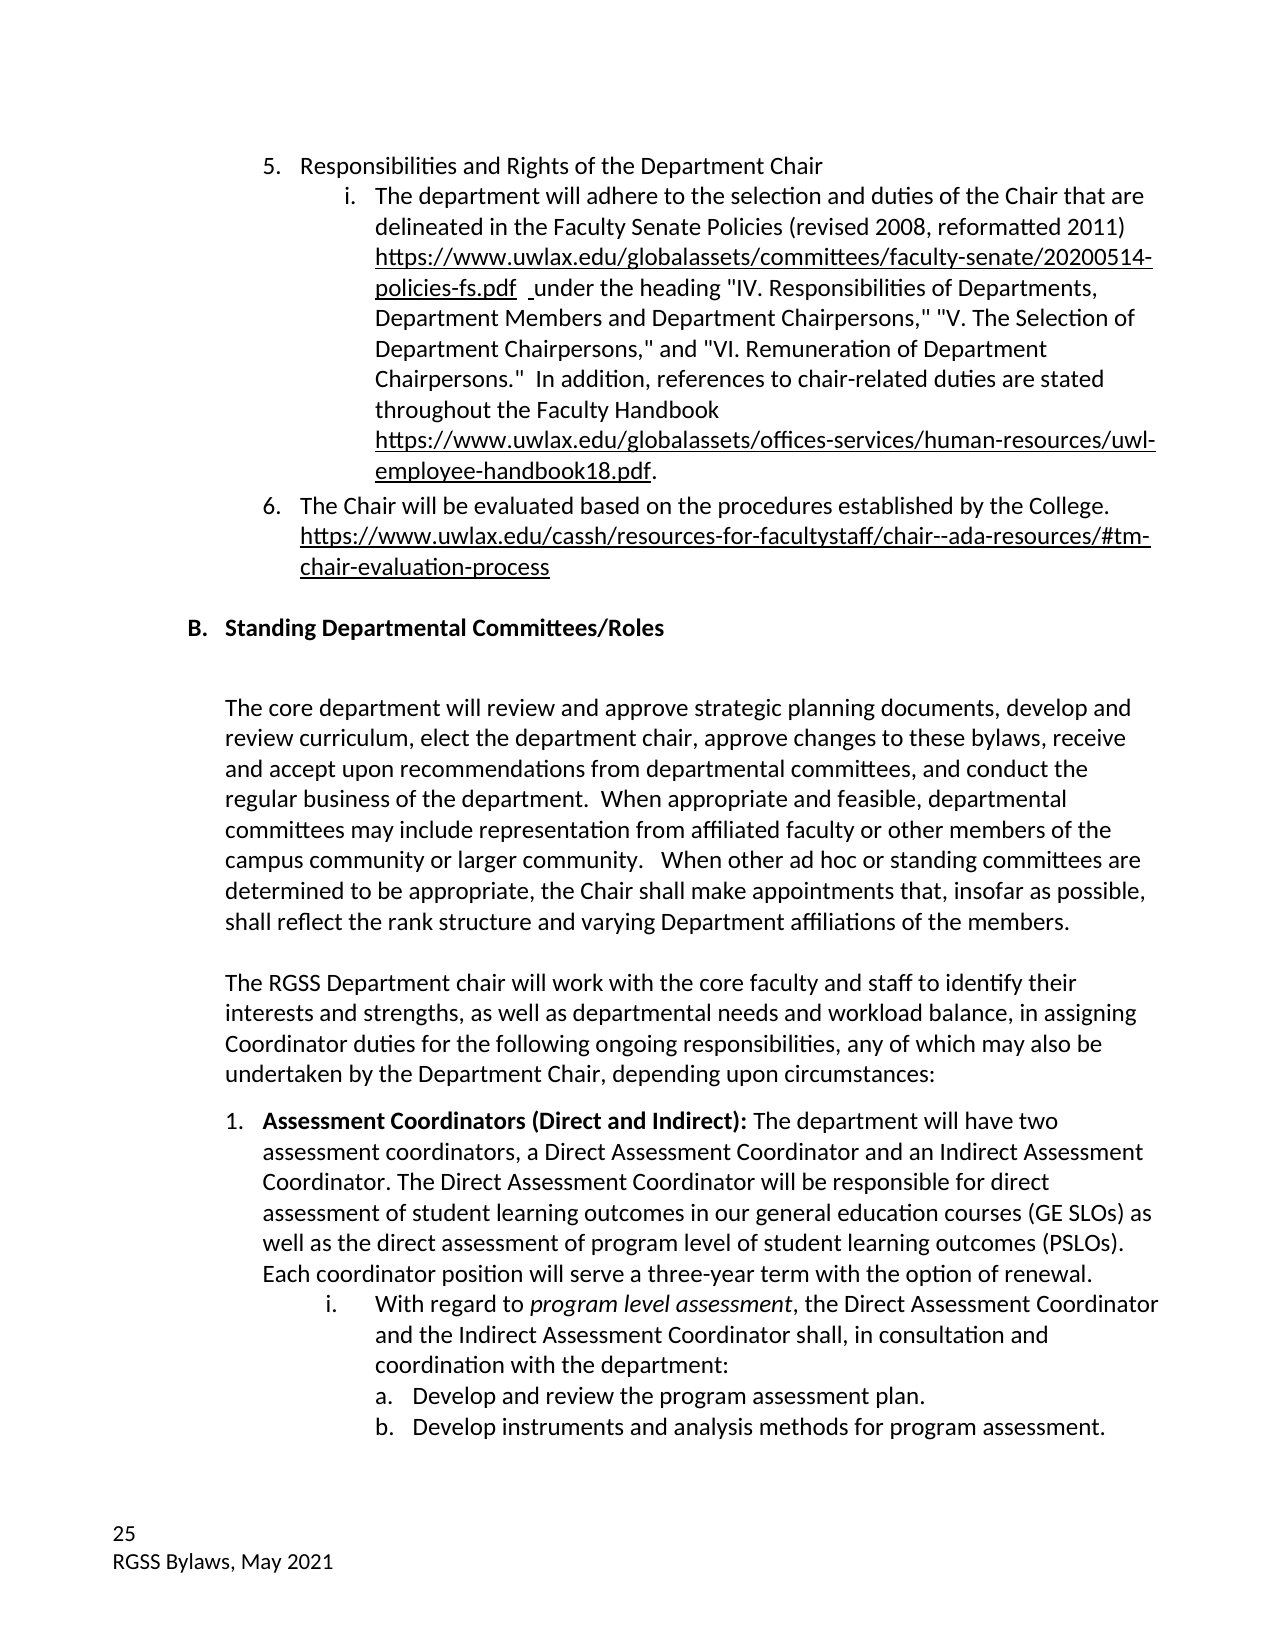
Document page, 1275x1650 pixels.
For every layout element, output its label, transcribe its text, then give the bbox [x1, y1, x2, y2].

text The core department will review and approve strategic planning documents, develop and review curriculum, elect the department chair, approve changes to these bylaws, receive and accept upon recommendations from departmental committees, and conduct the regular business of the department. When appropriate and feasible, departmental committees may include representation from affiliated faculty or other members of the campus community or larger community. When other ad hoc or standing committees are determined to be appropriate, the Chair shall make appointments that, insofar as possible, shall reflect the rank structure and varying Department affiliations of the members. [225, 692, 1162, 936]
list Develop and review the program assessment plan. [375, 1380, 1162, 1411]
subtitle Standing Departmental Committees/Roles [187, 612, 1162, 642]
subtitle The department will adhere to the selection and duties of the Chair that are delineated in the Faculty Senate Policies (revised 2008, reformatted 2011) https://www.uwlax.edu/globalassets/committees/faculty-senate/20200514-policies-fs.pdf under the heading "IV. Responsibilities of Departments, Department Members and Department Chairpersons," "V. The Selection of Department Chairpersons," and "VI. Remuneration of Department Chairpersons." In addition, references to chair-related duties are stated throughout the Faculty Handbook https://www.uwlax.edu/globalassets/offices-services/human-resources/uwl-employee-handbook18.pdf. [356, 181, 1162, 486]
subtitle The Chair will be evaluated based on the procedures established by the College. https://www.uwlax.edu/cassh/resources-for-facultystaff/chair--ada-resources/#tm-chair-evaluation-process [262, 490, 1162, 581]
subtitle Responsibilities and Rights of the Department Chair [262, 150, 1162, 181]
list With regard to program level assessment, the Direct Assessment Coordinator and the Indirect Assessment Coordinator shall, in consultation and coordination with the department: [337, 1289, 1162, 1380]
list Develop instruments and analysis methods for program assessment. [375, 1411, 1162, 1441]
text The RGSS Department chair will work with the core faculty and staff to identify their interests and strengths, as well as departmental needs and workload balance, in assigning Coordinator duties for the following ongoing responsibilities, any of which may also be undertaken by the Department Chair, depending upon circumstances: [225, 967, 1162, 1089]
list Assessment Coordinators (Direct and Indirect): The department will have two assessment coordinators, a Direct Assessment Coordinator and an Indirect Assessment Coordinator. The Direct Assessment Coordinator will be responsible for direct assessment of student learning outcomes in our general education courses (GE SLOs) as well as the direct assessment of program level of student learning outcomes (PSLOs). Each coordinator position will serve a three-year term with the option of renewal. [225, 1106, 1162, 1289]
